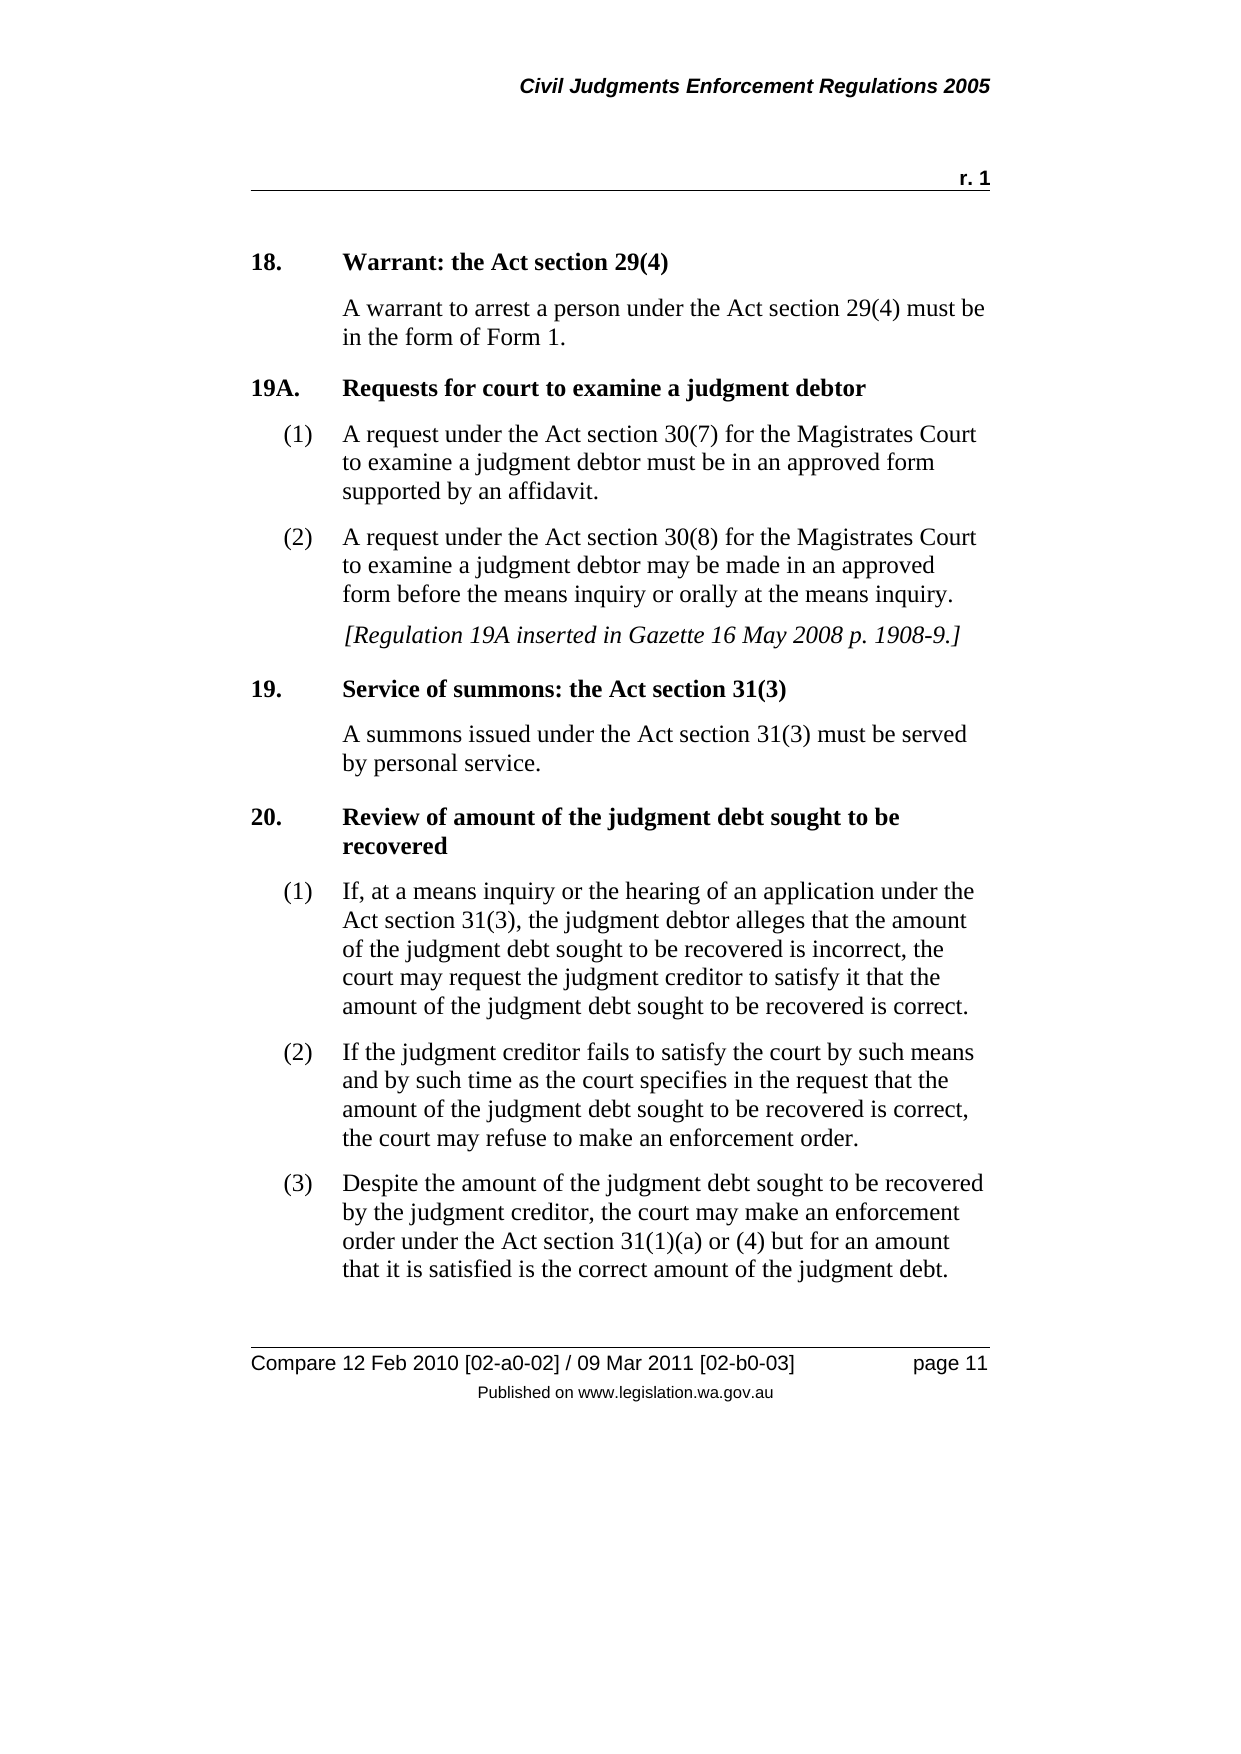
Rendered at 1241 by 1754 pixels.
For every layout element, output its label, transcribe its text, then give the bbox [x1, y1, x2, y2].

subtitle 19A. Requests for court to examine a judgment debtor [251, 373, 990, 402]
text A summons issued under the Act section 31(3) must be served by personal service. [251, 719, 990, 777]
subtitle 18. Warrant: the Act section 29(4) [251, 247, 990, 276]
text [Regulation 19A inserted in Gazette 16 May 2008 p. 1908-9.] [251, 620, 990, 649]
subtitle 20. Review of amount of the judgment debt sought to be recovered [251, 802, 990, 859]
text (1) If, at a means inquiry or the hearing of an application under the Act section 31(3), the judgment debtor alleges that the amount of the judgment debt sought to be recovered is incorrect, the court may request the judgment creditor to satisfy it that the amount of the judgment debt sought to be recovered is correct. [251, 876, 990, 1020]
text (2) A request under the Act section 30(8) for the to examine a judgment debtor may be made in an approved form before the means inquiry or orally at the means inquiry. [251, 522, 990, 608]
subtitle 19. Service of summons: the Act section 31(3) [251, 674, 990, 703]
text (3) Despite the amount of the judgment debt sought to be recovered by the judgment creditor, the court may make an enforcement order under the Act section 31(1)(a) or (4) but for an amount that it is satisfied is the correct amount of the judgment debt. [251, 1168, 990, 1283]
text (1) A request under the Act section 30(7) for the to examine a judgment debtor must be in an approved form supported by an affidavit. [251, 419, 990, 505]
text (2) If the judgment creditor fails to satisfy the court by such means and by such time as the court specifies in the request that the amount of the judgment debt sought to be recovered is correct, the court may refuse to make an enforcement order. [251, 1037, 990, 1152]
text A warrant to arrest a person under the Act section 29(4) must be in the form of Form 1. [251, 293, 990, 350]
